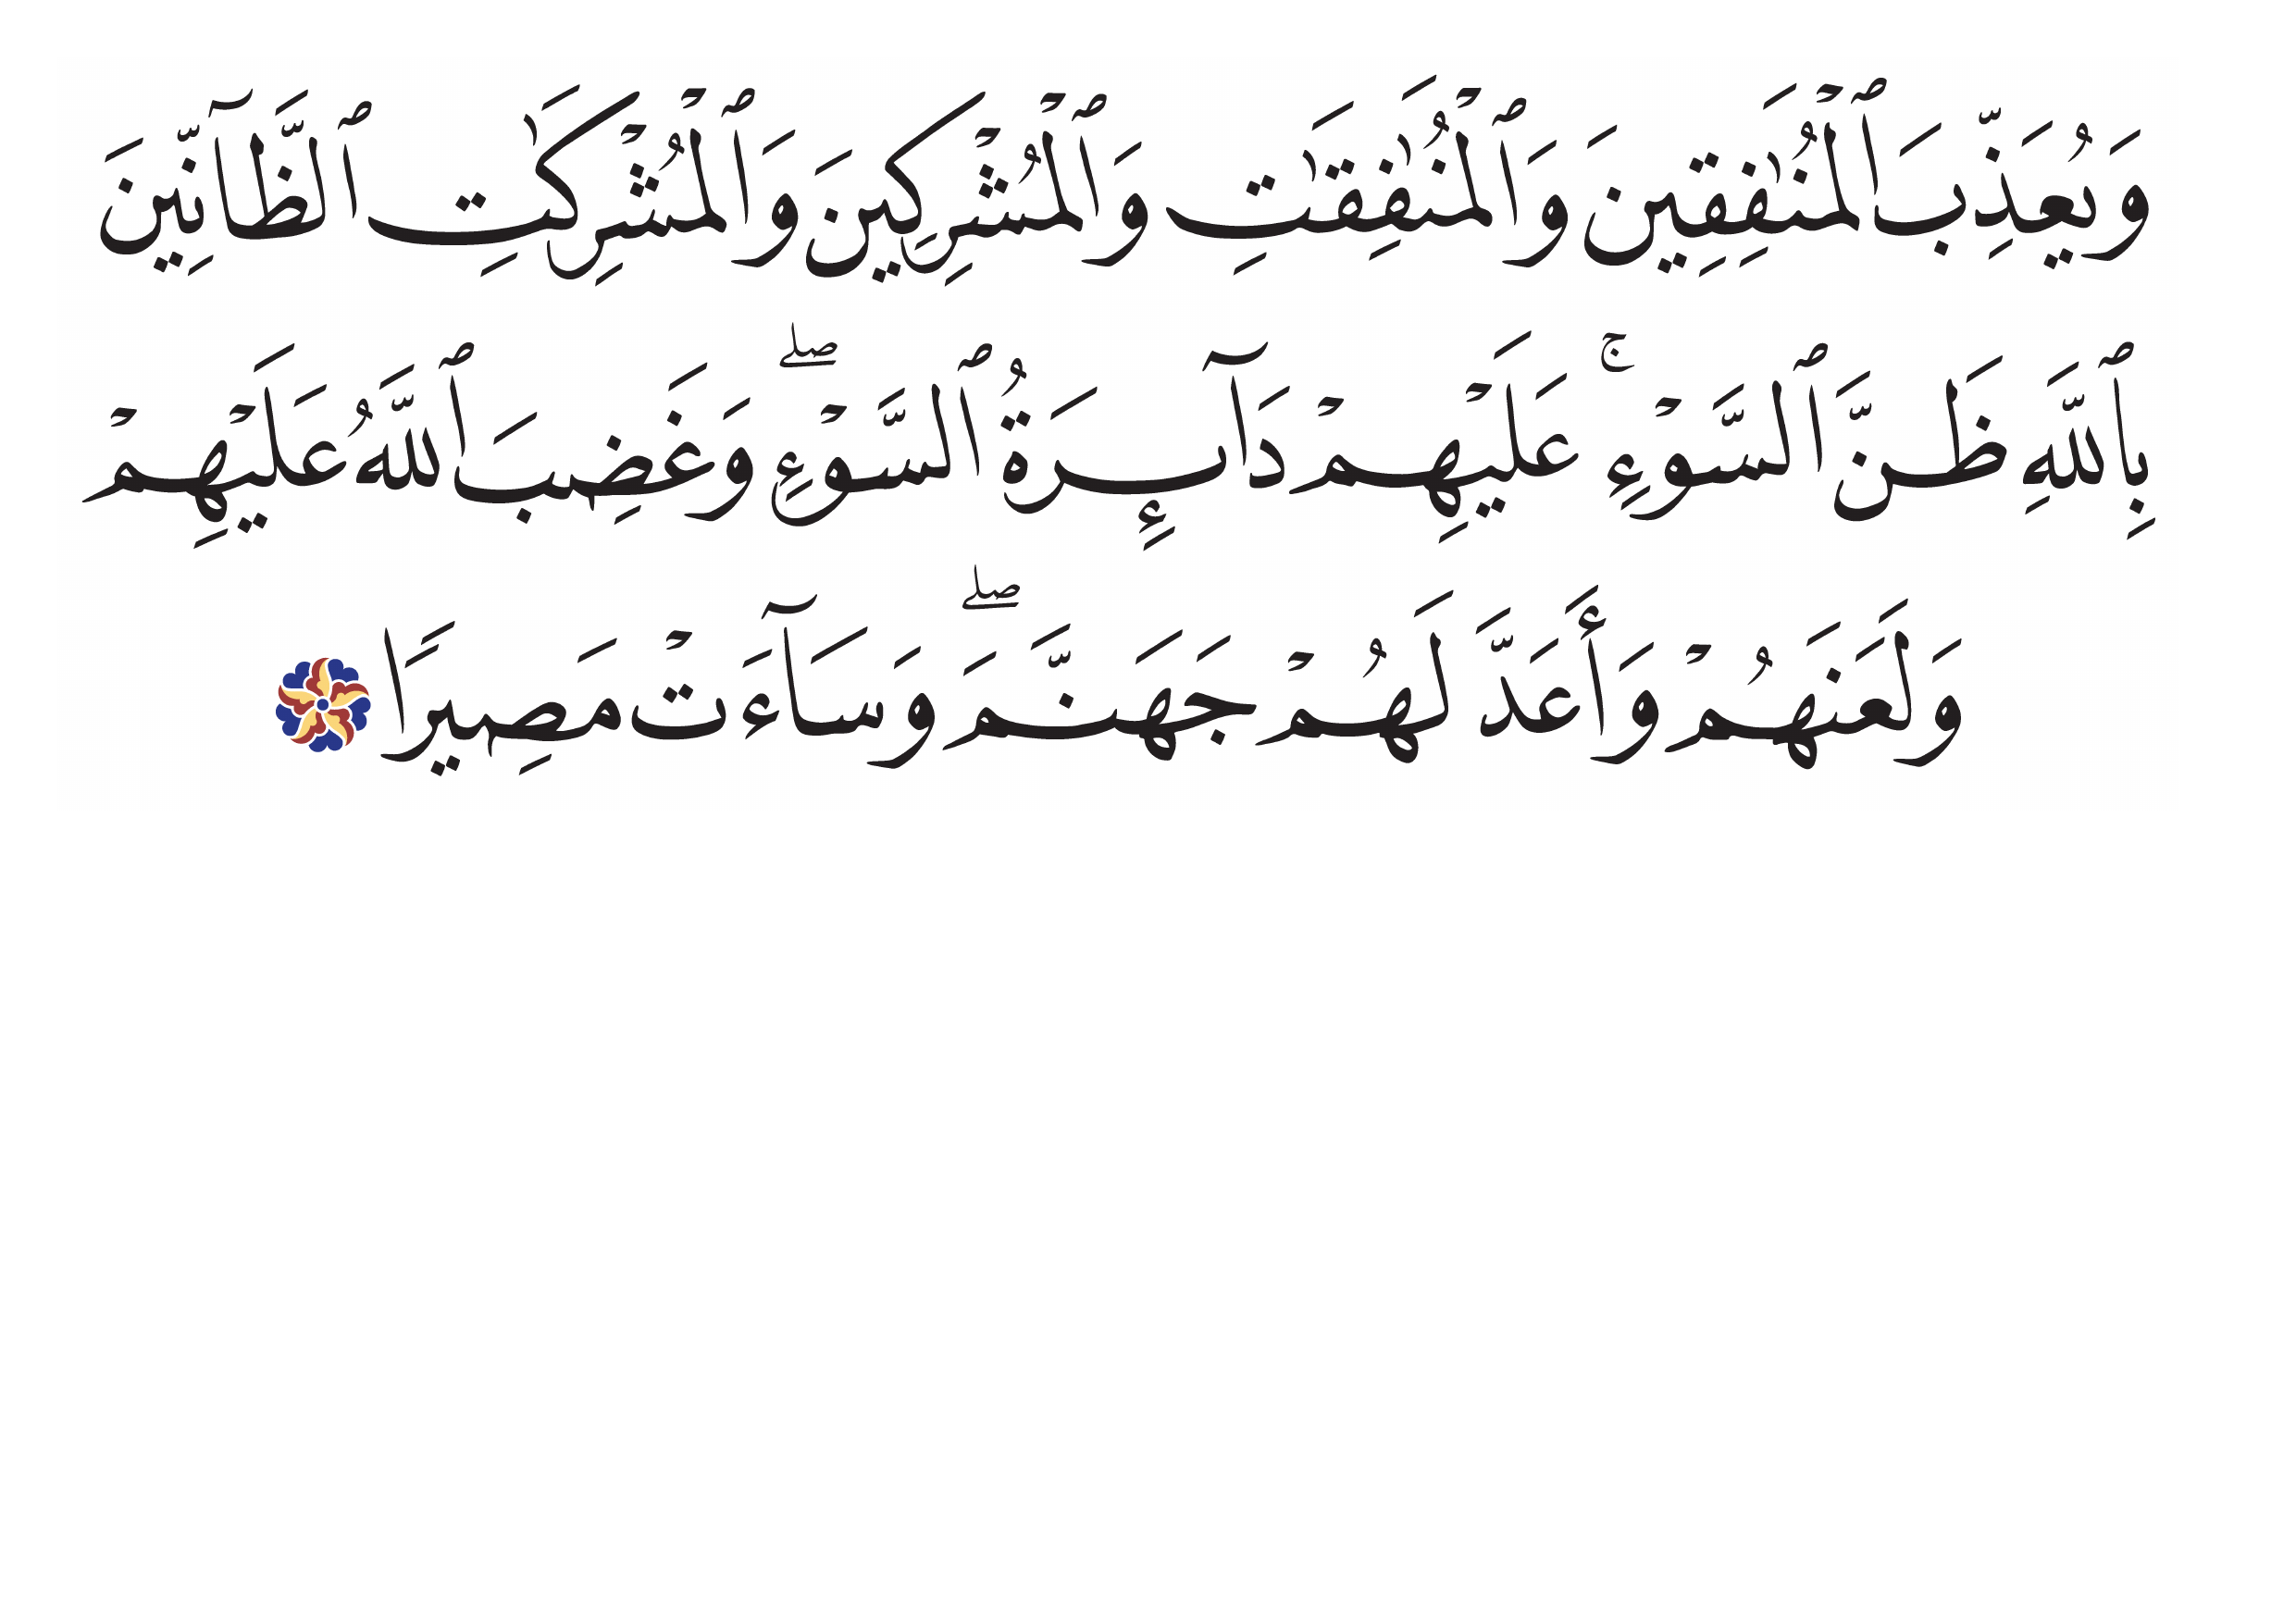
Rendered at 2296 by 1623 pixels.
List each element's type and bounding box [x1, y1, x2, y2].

picture [57, 57, 2179, 811]
